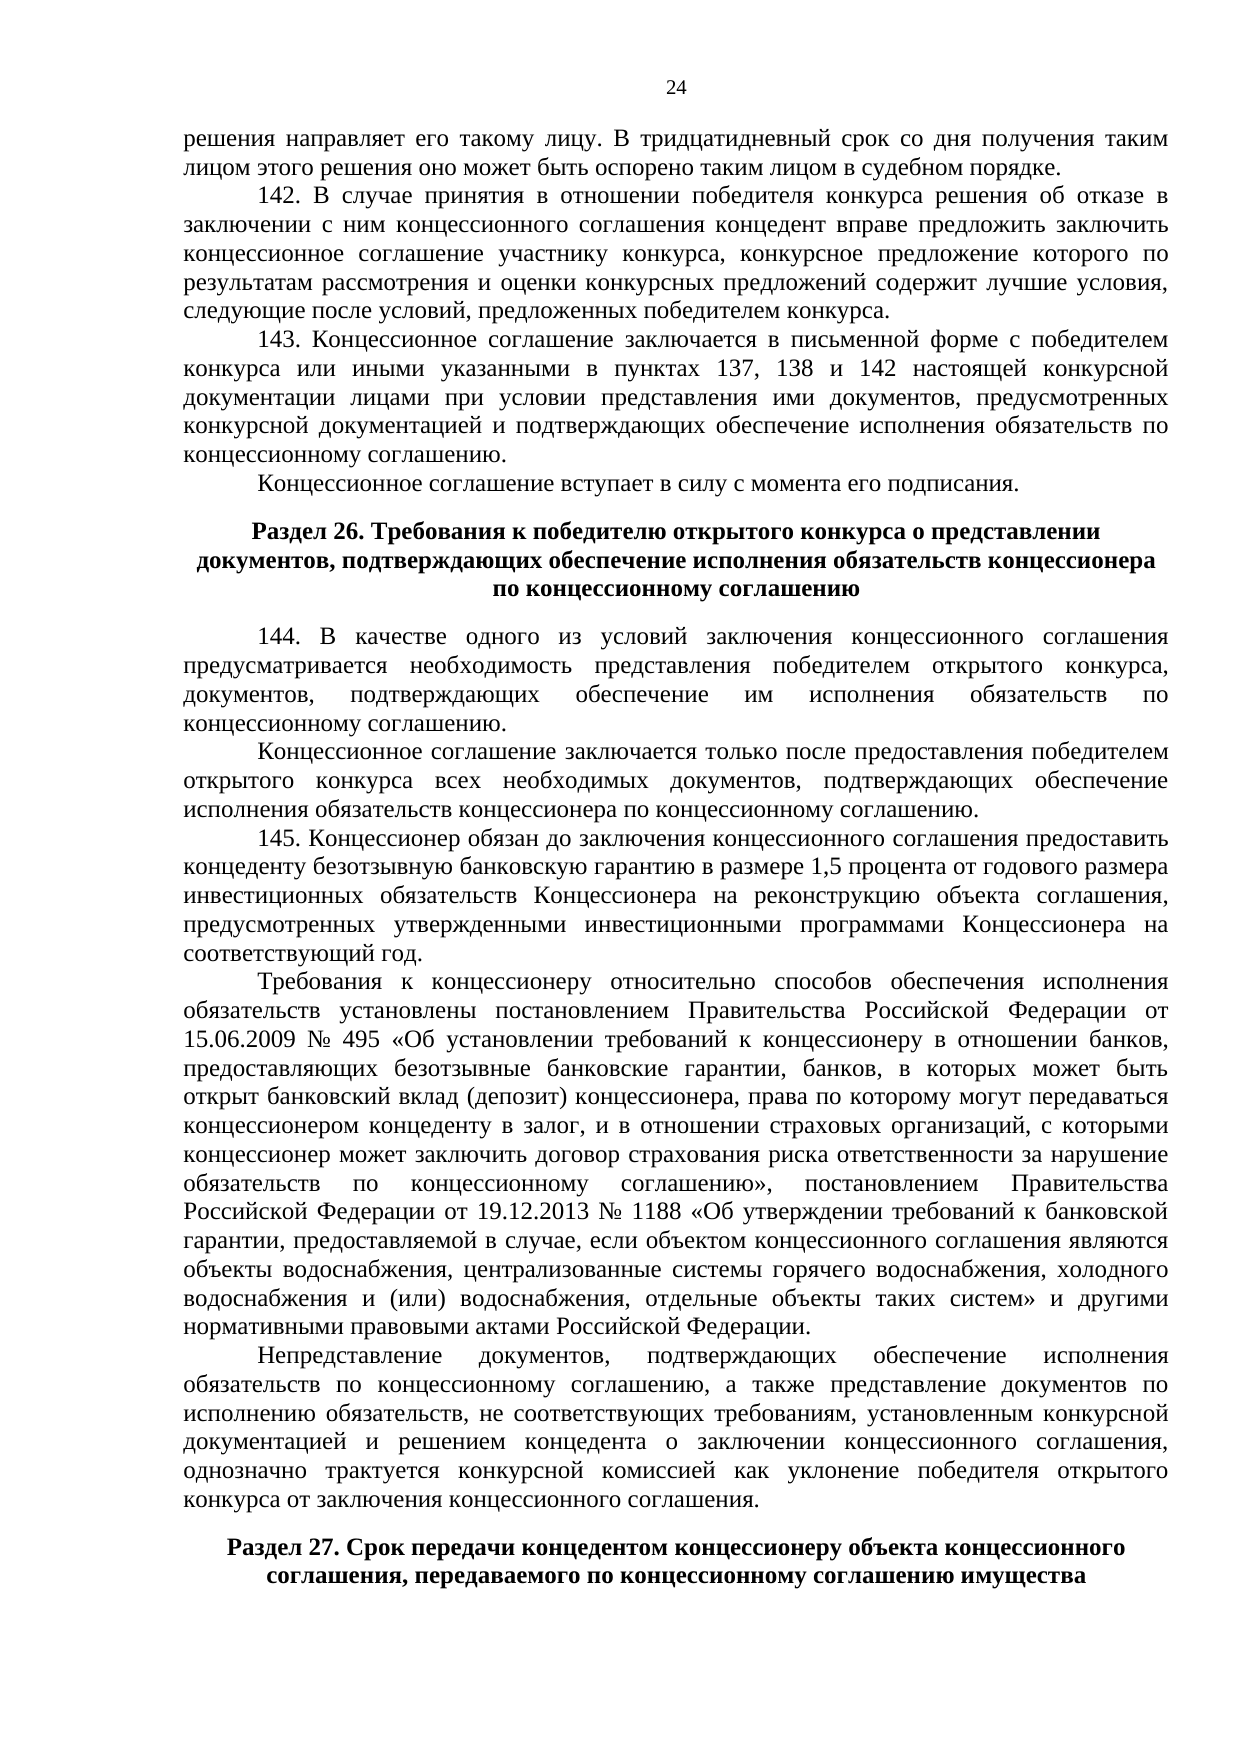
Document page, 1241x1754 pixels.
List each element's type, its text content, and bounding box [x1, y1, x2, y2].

text 144. В качестве одного из условий заключения концессионного соглашения предусматривается необходимость представления победителем открытого конкурса, документов, подтверждающих обеспечение им исполнения обязательств по концессионному соглашению. [183, 621, 1169, 736]
text 142. В случае принятия в отношении победителя конкурса решения об отказе в заключении с ним концессионного соглашения концедент вправе предложить заключить концессионное соглашение участнику конкурса, конкурсное предложение которого по результатам рассмотрения и оценки конкурсных предложений содержит лучшие условия, следующие после условий, предложенных победителем конкурса. [183, 181, 1169, 324]
text по концессионному соглашению [183, 573, 1169, 602]
text Требования к концессионеру относительно способов обеспечения исполнения обязательств установлены постановлением Правительства Российской Федерации от 15.06.2009 № 495 «Об установлении требований к концессионеру в отношении банков, предоставляющих безотзывные банковские гарантии, банков, в которых может быть открыт банковский вклад (депозит) концессионера, права по которому могут передаваться концессионером концеденту в залог, и в отношении страховых организаций, с которыми концессионер может заключить договор страхования риска ответственности за нарушение обязательств по концессионному соглашению», постановлением Правительства Российской Федерации от 19.12.2013 № 1188 «Об утверждении требований к банковской гарантии, предоставляемой в случае, если объектом концессионного соглашения являются объекты водоснабжения, централизованные системы горячего водоснабжения, холодного водоснабжения и (или) водоснабжения, отдельные объекты таких систем» и другими нормативными правовыми актами Российской Федерации. [183, 966, 1169, 1340]
text Раздел 27. Срок передачи концедентом концессионеру объекта концессионного соглашения, передаваемого по концессионному соглашению имущества [183, 1532, 1169, 1589]
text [183, 123, 1169, 181]
text 143. Концессионное соглашение заключается в письменной форме с победителем конкурса или иными указанными в пунктах 137, 138 и 142 настоящей конкурсной документации лицами при условии представления ими документов, предусмотренных конкурсной документацией и подтверждающих обеспечение исполнения обязательств по концессионному соглашению. [183, 324, 1169, 468]
text Концессионное соглашение вступает в силу с момента его подписания. [183, 468, 1169, 497]
text Непредставление документов, подтверждающих обеспечение исполнения обязательств по концессионному соглашению, а также представление документов по исполнению обязательств, не соответствующих требованиям, установленным конкурсной документацией и решением концедента о заключении концессионного соглашения, однозначно трактуется конкурсной комиссией как уклонение победителя открытого конкурса от заключения концессионного соглашения. [183, 1340, 1169, 1513]
text Концессионное соглашение заключается только после предоставления победителем открытого конкурса всех необходимых документов, подтверждающих обеспечение исполнения обязательств концессионера по концессионному соглашению. [183, 736, 1169, 823]
text 145. Концессионер обязан до заключения концессионного соглашения предоставить концеденту безотзывную банковскую гарантию в размере 1,5 процента от годового размера инвестиционных обязательств Концессионера на реконструкцию объекта соглашения, предусмотренных утвержденными инвестиционными программами Концессионера на соответствующий год. [183, 823, 1169, 966]
text Раздел 26. Требования к победителю открытого конкурса о представлении документов, подтверждающих обеспечение исполнения обязательств концессионера [183, 516, 1169, 573]
